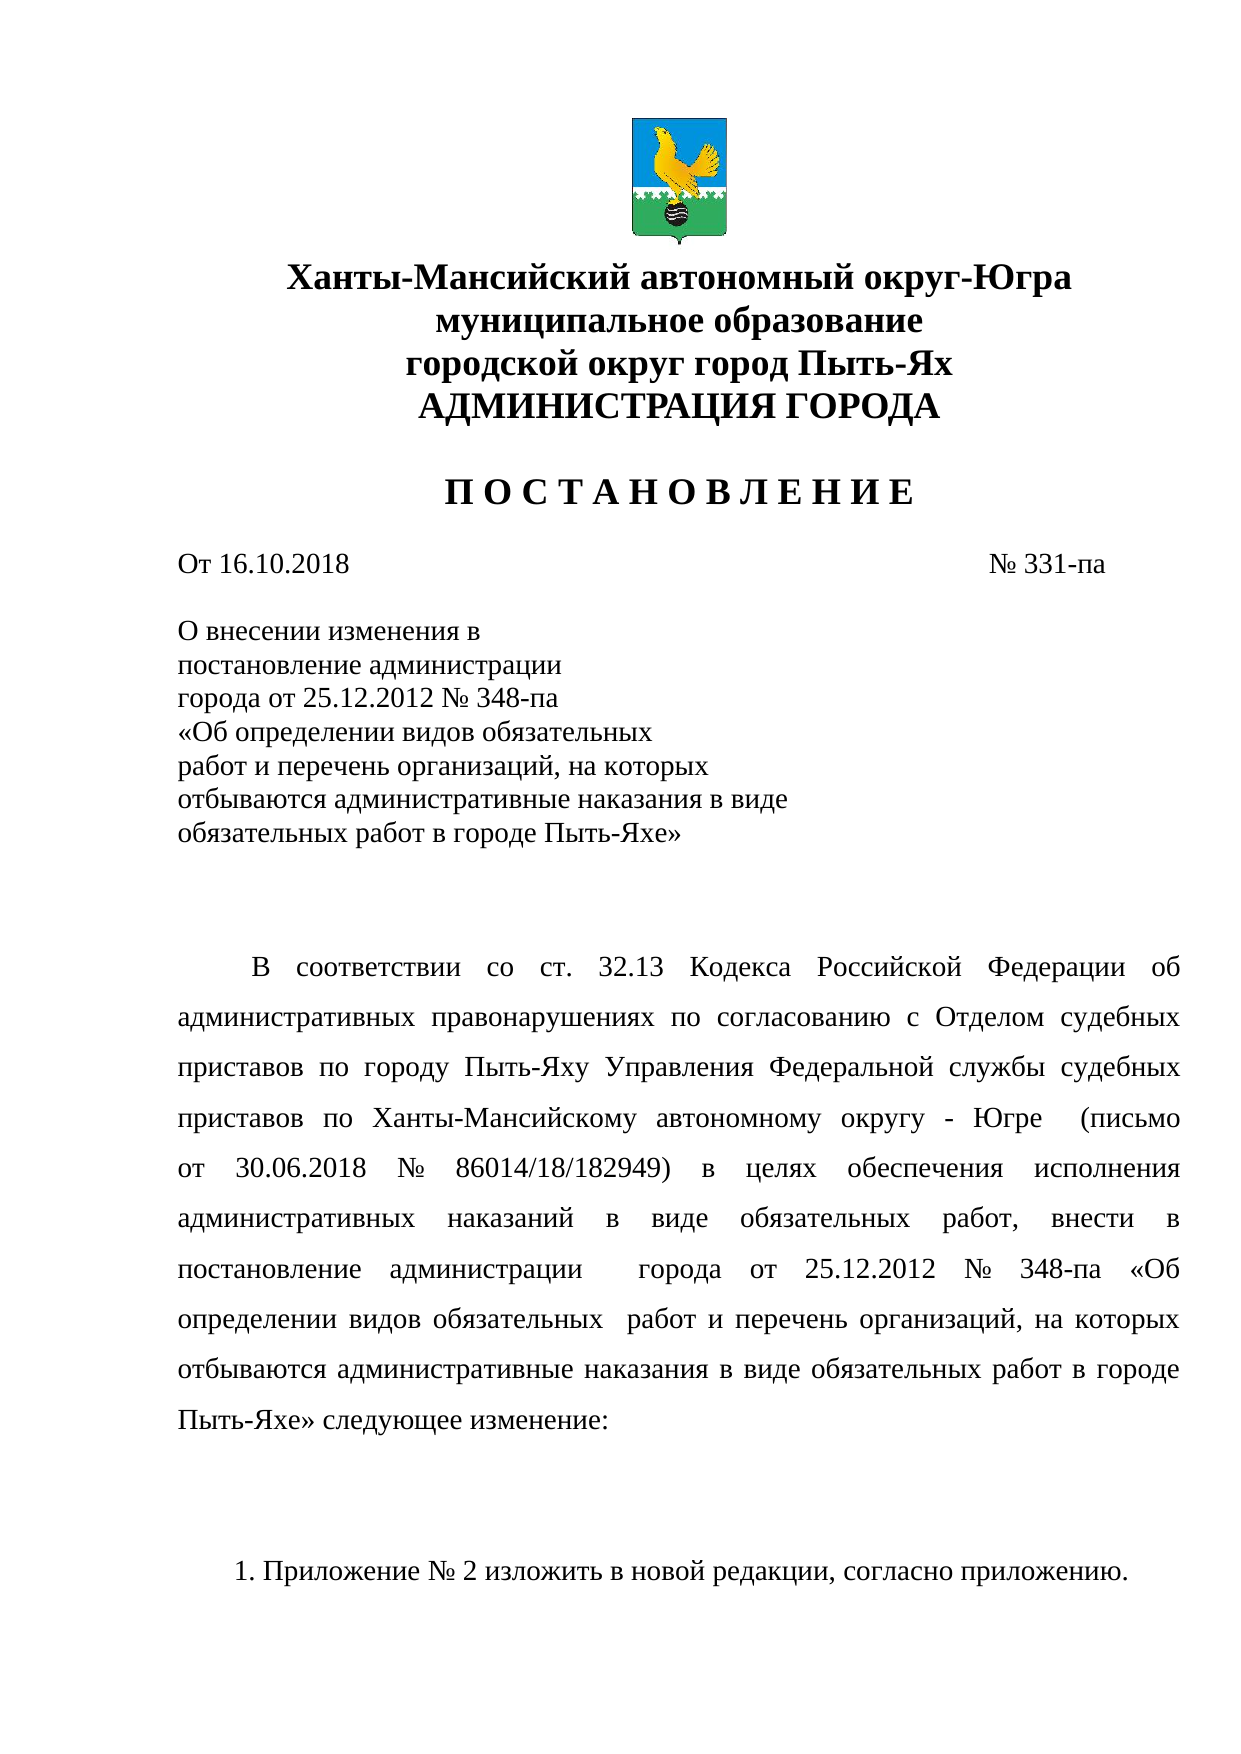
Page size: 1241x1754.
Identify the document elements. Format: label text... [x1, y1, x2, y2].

text Ханты-Мансийский автономный округ-Югра [177, 254, 1181, 297]
title города от 25.12.2012 № 348-па [177, 681, 1181, 714]
subtitle От 16.10.2018 № 331-па [177, 546, 1181, 580]
title отбываются административные наказания в виде [177, 781, 1181, 815]
text П О С Т А Н О В Л Е Н И Е [177, 470, 1181, 513]
subtitle О внесении изменения в [177, 613, 1181, 647]
title обязательных работ в городе Пыть-Яхе» [177, 815, 1181, 848]
title «Об определении видов обязательных [177, 714, 1181, 748]
subtitle АДМИНИСТРАЦИЯ ГОРОДА [177, 383, 1181, 427]
picture [632, 118, 647, 130]
picture [632, 118, 727, 254]
subtitle В соответствии со ст. 32.13 Кодекса Российской Федерации об административных правонарушениях по согласованию с Отделом судебных приставов по городу Пыть-Яху Управления Федеральной службы судебных приставов по Ханты-Мансийскому автономному округу - Югре (письмо от 30.06.2018 № 86014/18/182949) в целях обеспечения исполнения административных наказаний в виде обязательных работ, внести в постановление администрации города от 25.12.2012 № 348-па «Об определении видов обязательных работ и перечень организаций, на которых отбываются административные наказания в виде обязательных работ в городе Пыть-Яхе» следующее изменение: [177, 949, 1181, 1435]
title работ и перечень организаций, на которых [177, 748, 1181, 781]
text муниципальное образование [177, 297, 1181, 340]
text городской округ город Пыть-Ях [177, 340, 1181, 383]
text 1. Приложение № 2 изложить в новой редакции, согласно приложению. [177, 1553, 1181, 1586]
subtitle постановление администрации [177, 647, 1181, 681]
